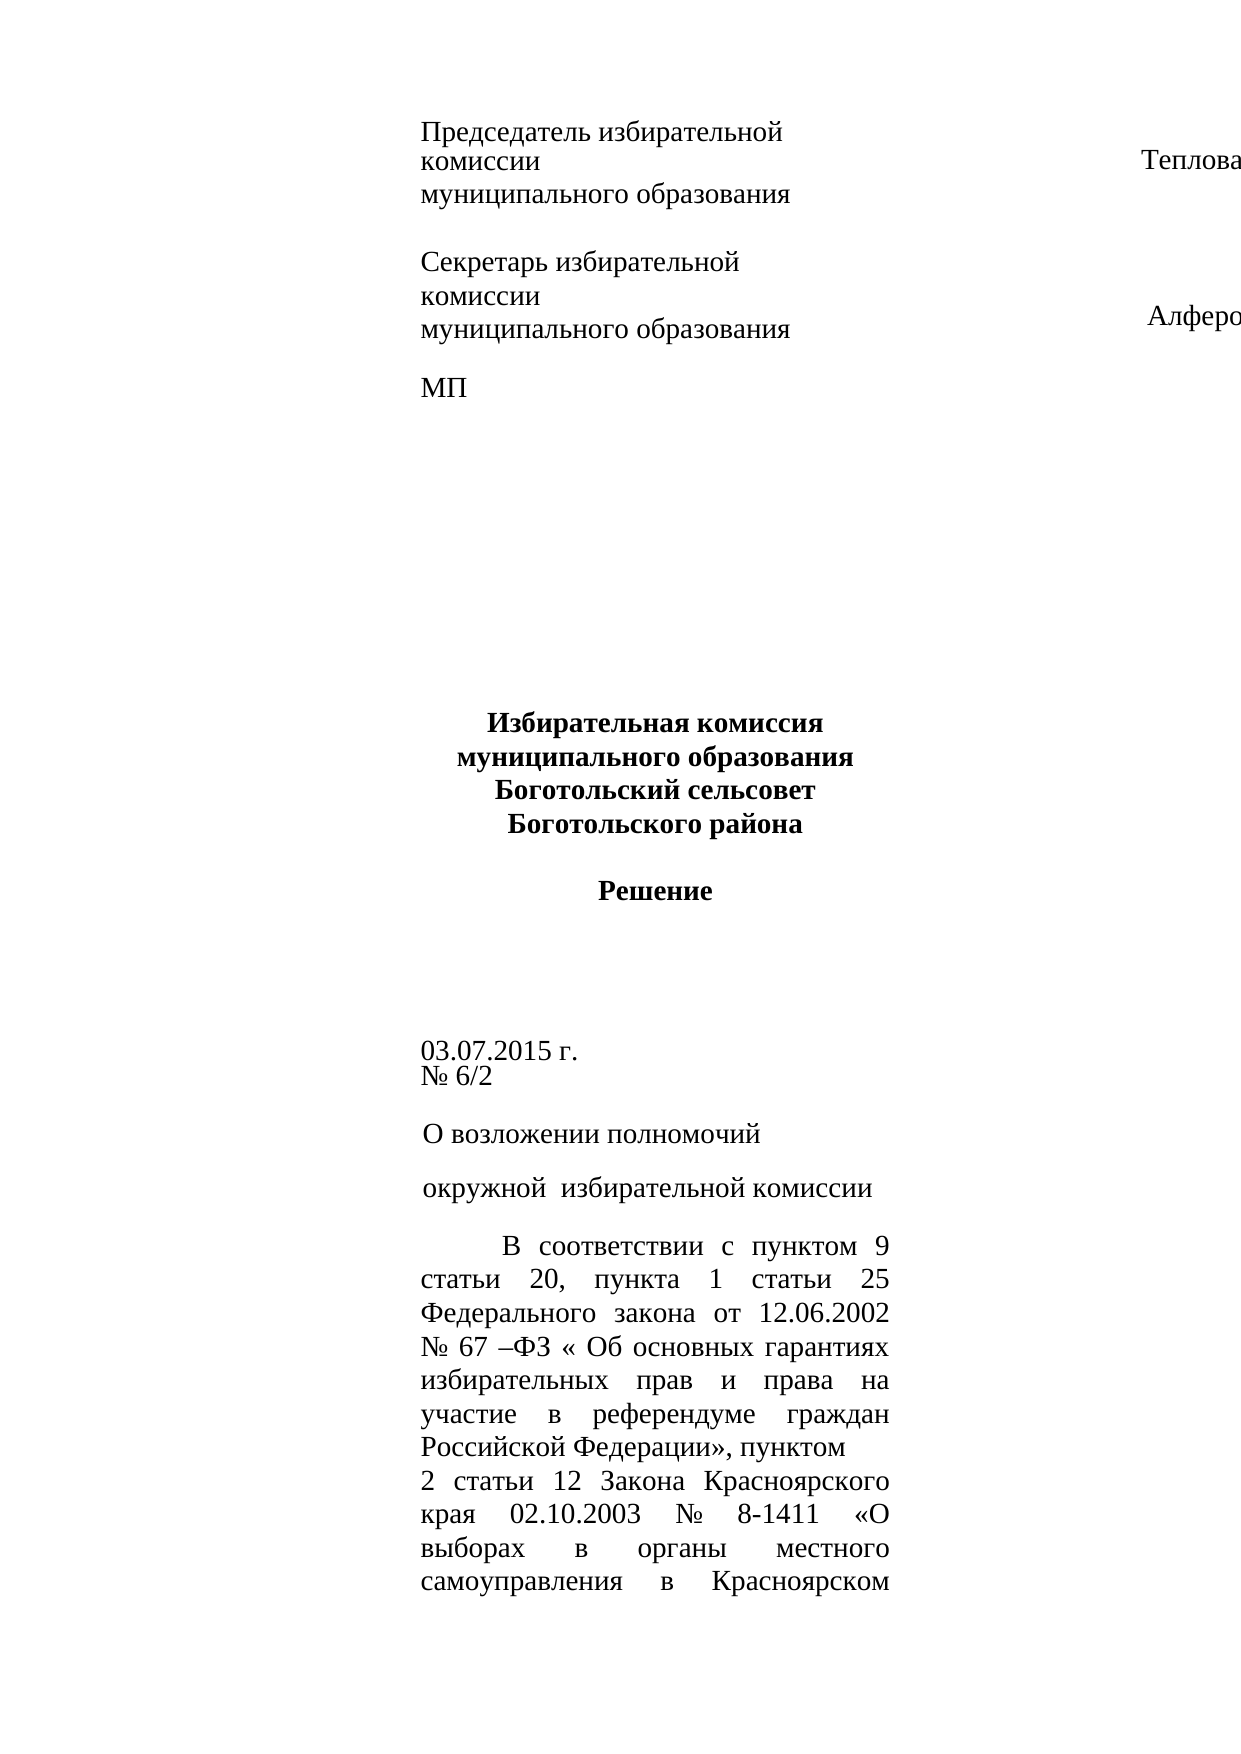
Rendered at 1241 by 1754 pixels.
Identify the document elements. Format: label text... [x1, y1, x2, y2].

text муниципального образования [420, 739, 890, 772]
text окружной избирательной комиссии [422, 1174, 890, 1204]
text Боготольский сельсовет [420, 772, 890, 806]
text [420, 1463, 890, 1597]
text 03.07.2015 г. № 6/2 [420, 1041, 890, 1091]
text МП [420, 374, 890, 403]
text муниципального образования [420, 312, 890, 345]
text О возложении полномочий [422, 1120, 890, 1149]
text Секретарь избирательной комиссии [420, 244, 890, 312]
text Председатель избирательной комиссии [420, 118, 890, 177]
text Боготольского района [420, 806, 890, 839]
text Избирательная комиссия [420, 705, 890, 739]
text муниципального образования [420, 180, 890, 209]
text В соответствии с пунктом 9 статьи 20, пункта 1 статьи 25 Федерального закона от 12.06.2002 № 67 –ФЗ « Об основных гарантиях избирательных прав и права на участие в референдуме граждан Российской Федерации», пунктом [420, 1228, 890, 1463]
text Решение [420, 873, 890, 907]
